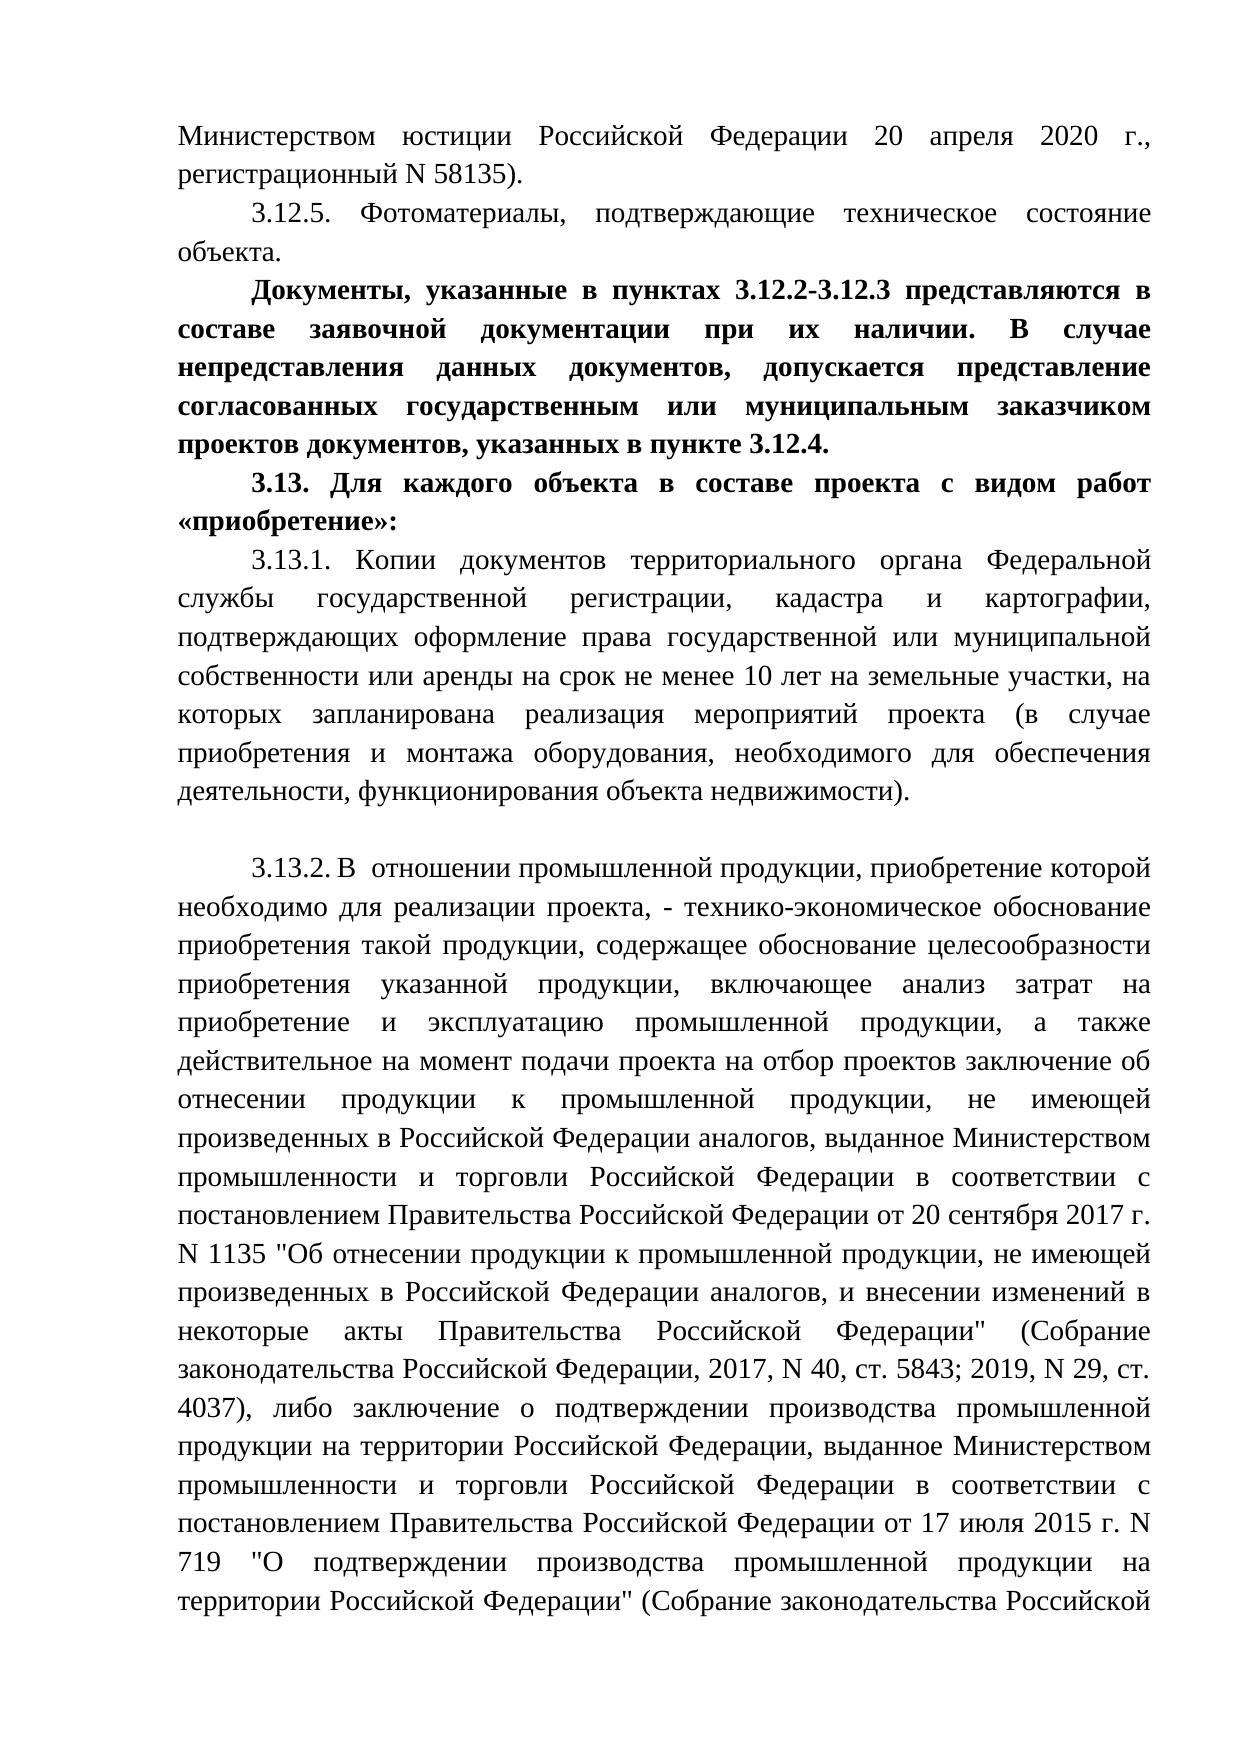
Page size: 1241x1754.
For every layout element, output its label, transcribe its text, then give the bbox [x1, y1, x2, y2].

text 3.13. Для каждого объекта в составе проекта с видом работ «приобретение»: [177, 465, 1152, 537]
text 3.13.1. Копии документов территориального органа Федеральной службы государственной регистрации, кадастра и картографии, подтверждающих оформление права государственной или муниципальной собственности или аренды на срок не менее 10 лет на земельные участки, на которых запланирована реализация мероприятий проекта (в случае приобретения и монтажа оборудования, необходимого для обеспечения деятельности, функционирования объекта недвижимости). [177, 542, 1152, 807]
text 3.12.5. Фотоматериалы, подтверждающие техническое состояние объекта. [177, 195, 1152, 267]
text Документы, указанные в пунктах 3.12.2-3.12.3 представляются в составе заявочной документации при их наличии. В случае непредставления данных документов, допускается представление согласованных государственным или муниципальным заказчиком проектов документов, указанных в пункте 3.12.4. [177, 272, 1152, 460]
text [177, 118, 1152, 190]
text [177, 850, 1152, 1616]
